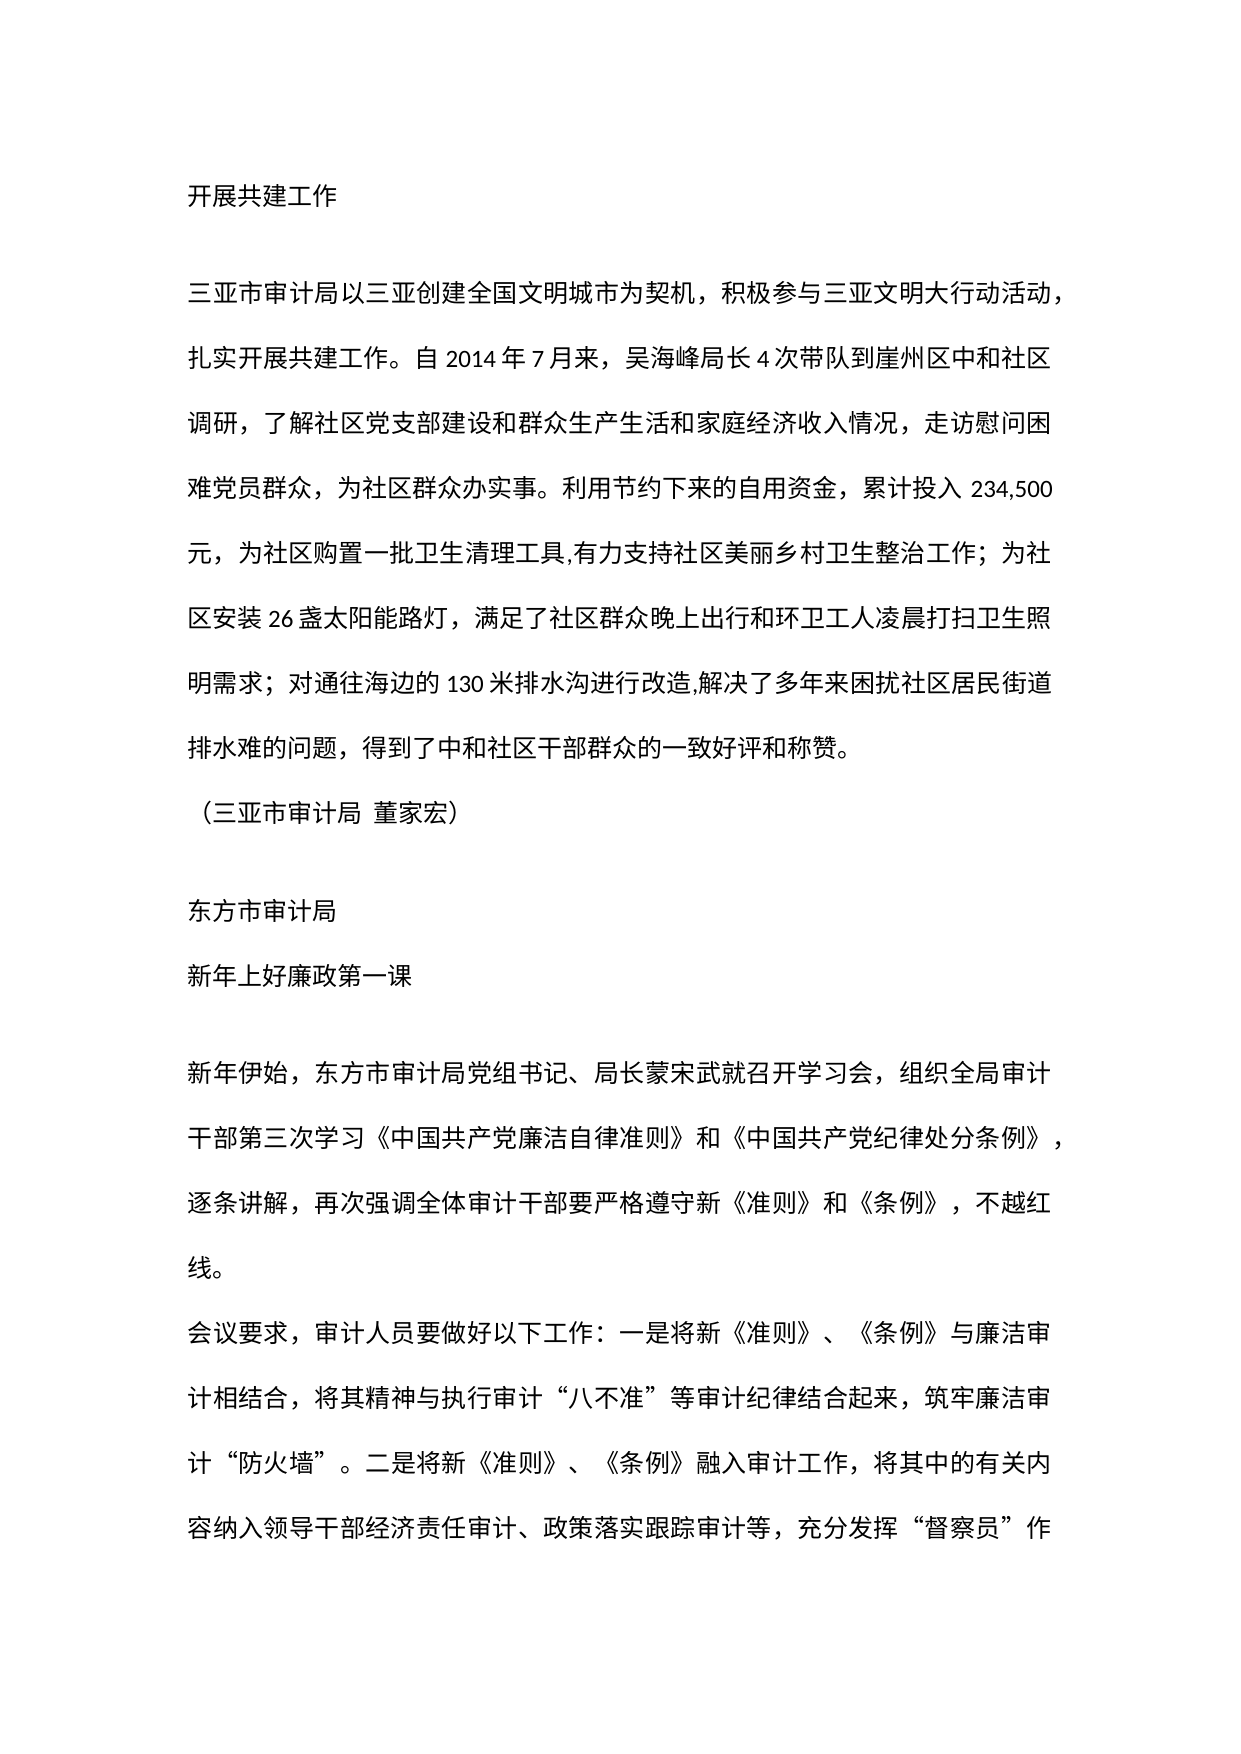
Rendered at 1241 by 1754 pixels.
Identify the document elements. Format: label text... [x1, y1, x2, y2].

text 三亚市审计局以三亚创建全国文明城市为契机，积极参与三亚文明大行动活动，扎实开展共建工作。自2014年7月来，吴海峰局长4次带队到崖州区中和社区调研，了解社区党支部建设和群众生产生活和家庭经济收入情况，走访慰问困难党员群众，为社区群众办实事。利用节约下来的自用资金，累计投入234,500元，为社区购置一批卫生清理工具,有力支持社区美丽乡村卫生整治工作；为社区安装26盏太阳能路灯，满足了社区群众晚上出行和环卫工人凌晨打扫卫生照明需求；对通往海边的130米排水沟进行改造,解决了多年来困扰社区居民街道排水难的问题，得到了中和社区干部群众的一致好评和称赞。 [187, 259, 1053, 779]
text 新年上好廉政第一课 [187, 942, 1053, 1007]
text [187, 1299, 1053, 1559]
text 新年伊始，东方市审计局党组书记、局长蒙宋武就召开学习会，组织全局审计干部第三次学习《中国共产党廉洁自律准则》和《中国共产党纪律处分条例》，逐条讲解，再次强调全体审计干部要严格遵守新《准则》和《条例》，不越红线。 [187, 1039, 1053, 1299]
text 东方市审计局 [187, 877, 1053, 942]
text 开展共建工作 [187, 162, 1053, 227]
text （三亚市审计局 董家宏） [187, 779, 1053, 844]
